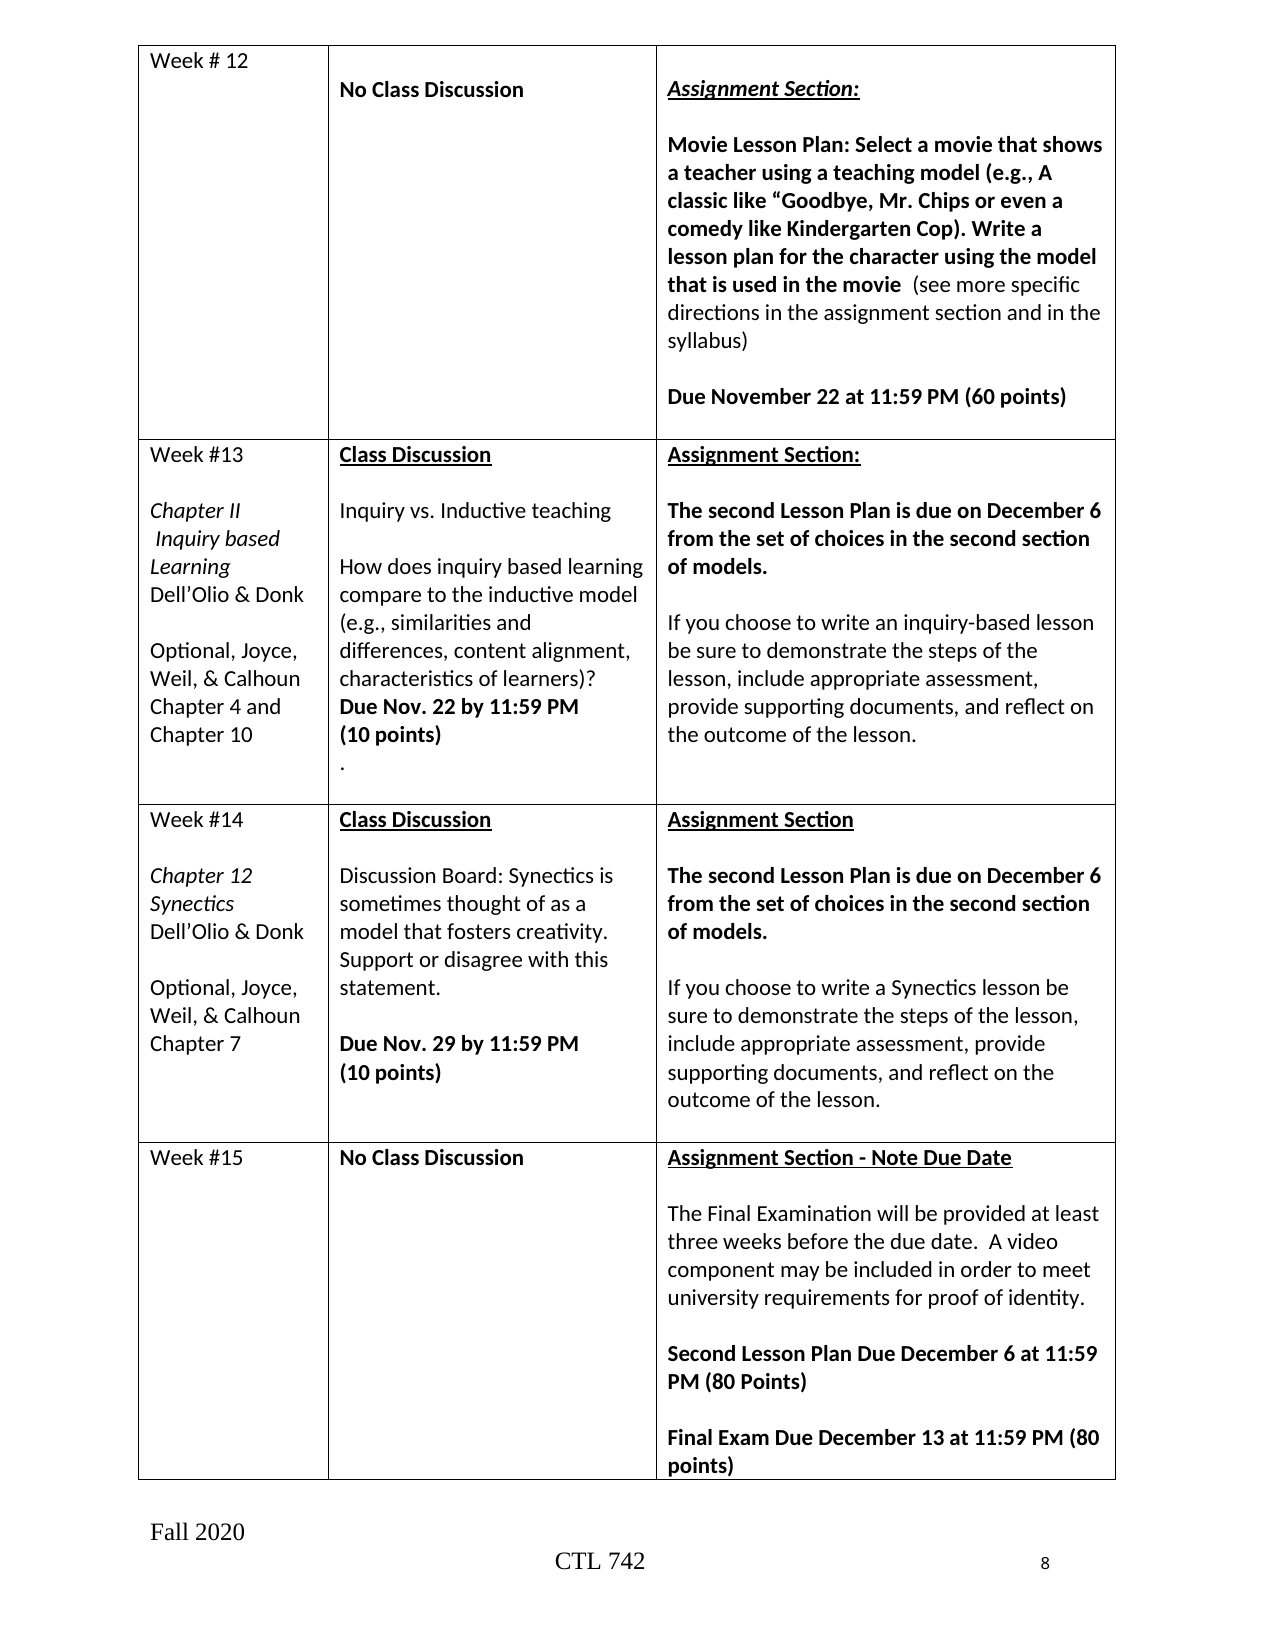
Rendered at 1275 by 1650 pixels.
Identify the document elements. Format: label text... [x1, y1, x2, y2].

table_cell Week #14 Chapter 12 Synectics Dell’Olio & Donk Optional, Joyce, Weil, & Calhoun Chapter 7 [139, 805, 328, 1142]
table_cell No Class Discussion [329, 1143, 656, 1479]
table_cell Class Discussion Discussion Board: Synectics is sometimes thought of as a model that fosters creativity. Support or disagree with this statement. Due Nov. 29 by 11:59 PM (10 points) [329, 805, 656, 1142]
table_cell Week #13 Chapter II Inquiry based Learning Dell’Olio & Donk Optional, Joyce, Weil, & Calhoun Chapter 4 and Chapter 10 [139, 440, 328, 804]
table_cell Assignment Section - Note Due Date The Final Examination will be provided at least three weeks before the due date. A video component may be included in order to meet university requirements for proof of identity. Second Lesson Plan Due December 6 at 11:59 PM (80 Points) Final Exam Due December 13 at 11:59 PM (80 points) [657, 1143, 1115, 1479]
table_cell No Class Discussion [329, 46, 656, 439]
table_cell Assignment Section: The second Lesson Plan is due on December 6 from the set of choices in the second section of models. If you choose to write an inquiry-based lesson be sure to demonstrate the steps of the lesson, include appropriate assessment, provide supporting documents, and reflect on the outcome of the lesson. [657, 440, 1115, 804]
table_cell Assignment Section: Movie Lesson Plan: Select a movie that shows a teacher using a teaching model (e.g., A classic like “Goodbye, Mr. Chips or even a comedy like Kindergarten Cop). Write a lesson plan for the character using the model that is used in the movie (see more specific directions in the assignment section and in the syllabus) Due November 22 at 11:59 PM (60 points) [657, 46, 1115, 439]
table_cell Week # 12 [139, 46, 328, 439]
table_cell Class Discussion Inquiry vs. Inductive teaching How does inquiry based learning compare to the inductive model (e.g., similarities and differences, content alignment, characteristics of learners)? Due Nov. 22 by 11:59 PM (10 points) . [329, 440, 656, 804]
table_cell Week #15 [139, 1143, 328, 1479]
table_cell Assignment Section The second Lesson Plan is due on December 6 from the set of choices in the second section of models. If you choose to write a Synectics lesson be sure to demonstrate the steps of the lesson, include appropriate assessment, provide supporting documents, and reflect on the outcome of the lesson. [657, 805, 1115, 1142]
